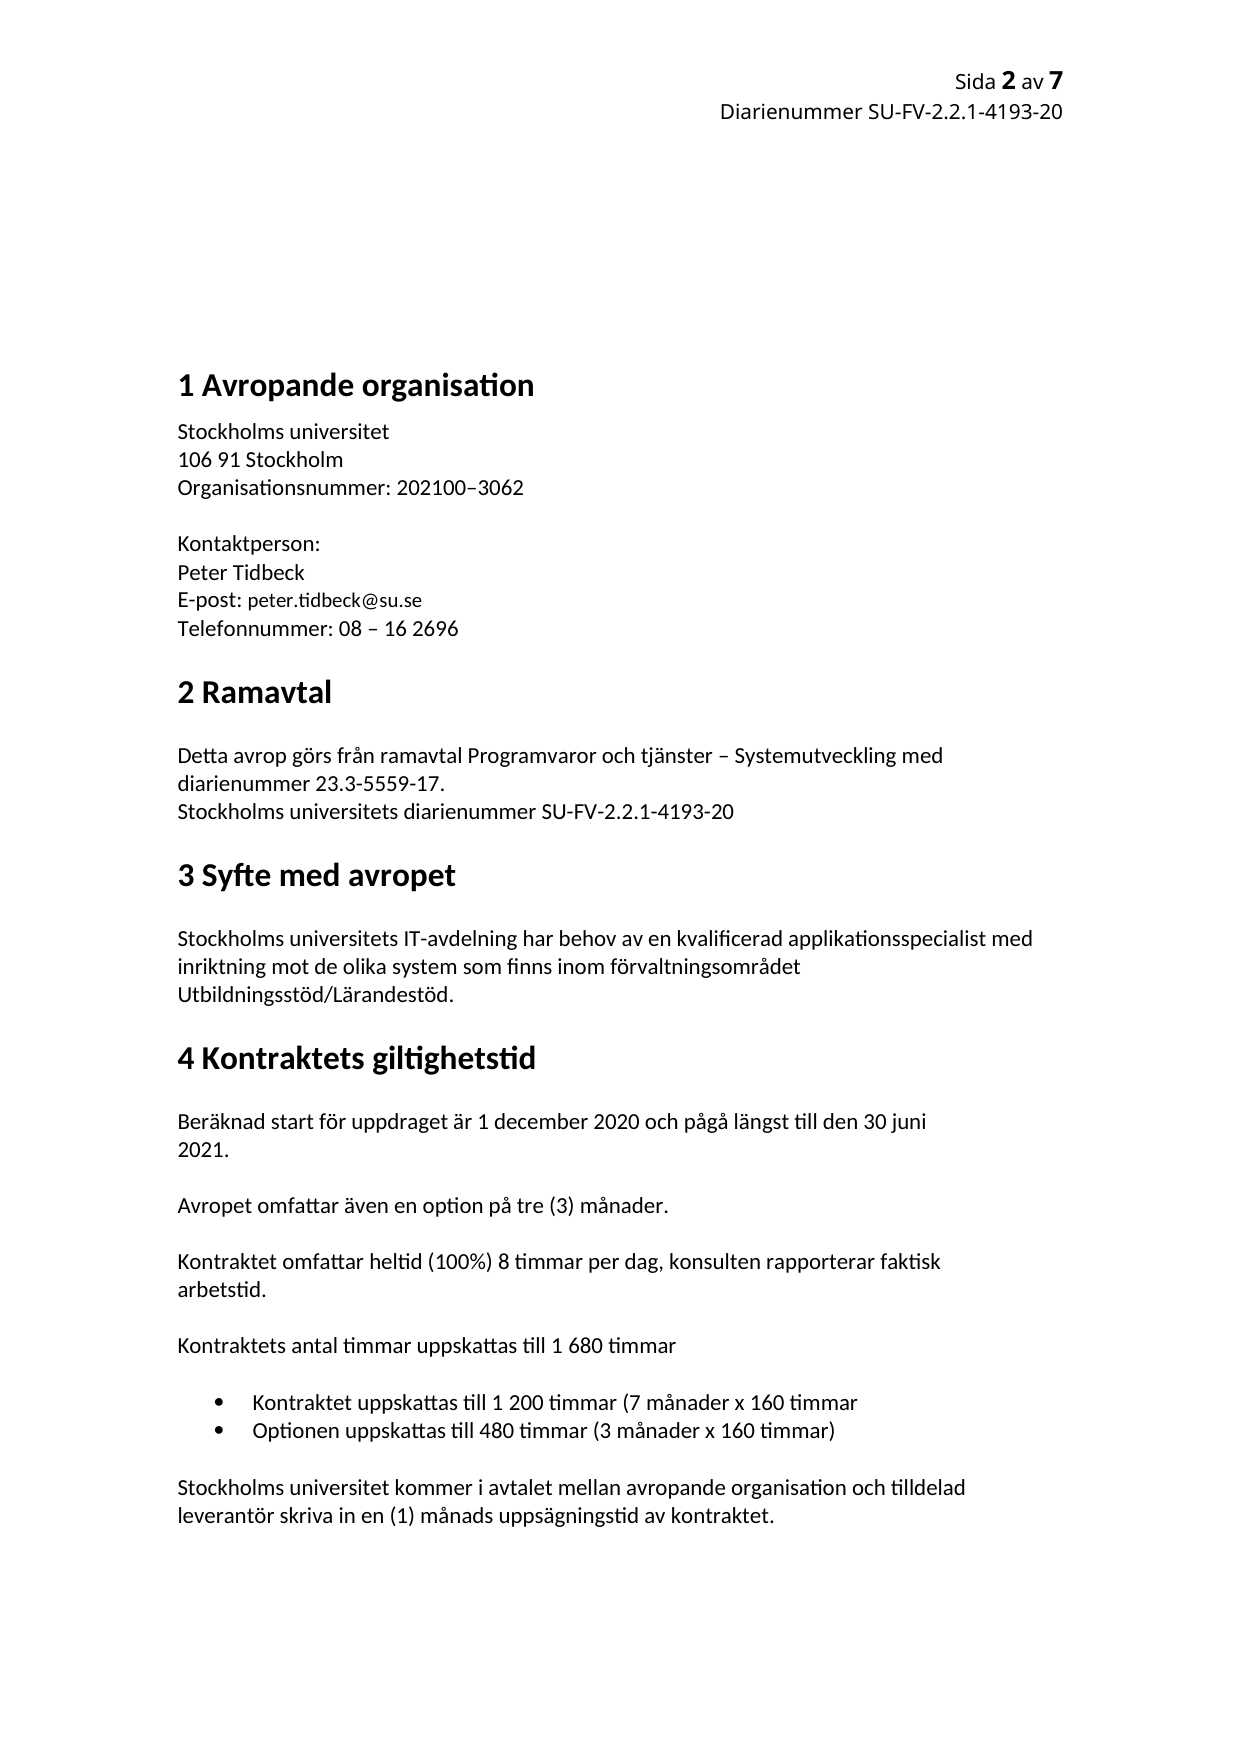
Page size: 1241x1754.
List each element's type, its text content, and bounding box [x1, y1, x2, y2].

text Stockholms universitet [177, 417, 1063, 446]
text Telefonnummer: 08 – 16 2696 [177, 614, 1063, 642]
text Avropet omfattar även en option på tre (3) månader. [177, 1191, 980, 1219]
list Kontraktet uppskattas till 1 200 timmar (7 månader x 160 timmar [215, 1388, 980, 1416]
text Beräknad start för uppdraget är 1 december 2020 och pågå längst till den 30 juni 2021. [177, 1107, 980, 1163]
subtitle Kontraktets giltighetstid [177, 1037, 1063, 1078]
text Peter Tidbeck [177, 558, 1063, 586]
subtitle Syfte med avropet [177, 854, 1063, 895]
text Kontraktet omfattar heltid (100%) 8 timmar per dag, konsulten rapporterar faktisk arbetstid. [177, 1247, 980, 1303]
subtitle Ramavtal [177, 671, 1063, 712]
text Kontaktperson: [177, 529, 1063, 558]
text E-post: peter.tidbeck@su.se [177, 586, 1063, 614]
text Stockholms universitets diarienummer SU-FV-2.2.1-4193-20 [177, 797, 1063, 825]
text 106 91 Stockholm [177, 446, 1063, 473]
subtitle Avropande organisation [177, 364, 1063, 405]
text Stockholms universitets IT-avdelning har behov av en kvalificerad applikationsspecialist med inriktning mot de olika system som finns inom förvaltningsområdet Utbildningsstöd/Lärandestöd. [177, 924, 1063, 1008]
text Stockholms universitet kommer i avtalet mellan avropande organisation och tilldelad leverantör skriva in en (1) månads uppsägningstid av kontraktet. [177, 1473, 1063, 1529]
text Kontraktets antal timmar uppskattas till 1 680 timmar [177, 1331, 980, 1359]
text Detta avrop görs från ramavtal Programvaror och tjänster – Systemutveckling med diarienummer 23.3-5559-17. [177, 741, 1063, 797]
text Organisationsnummer: 202100–3062 [177, 473, 1063, 502]
list Optionen uppskattas till 480 timmar (3 månader x 160 timmar) [215, 1416, 980, 1444]
